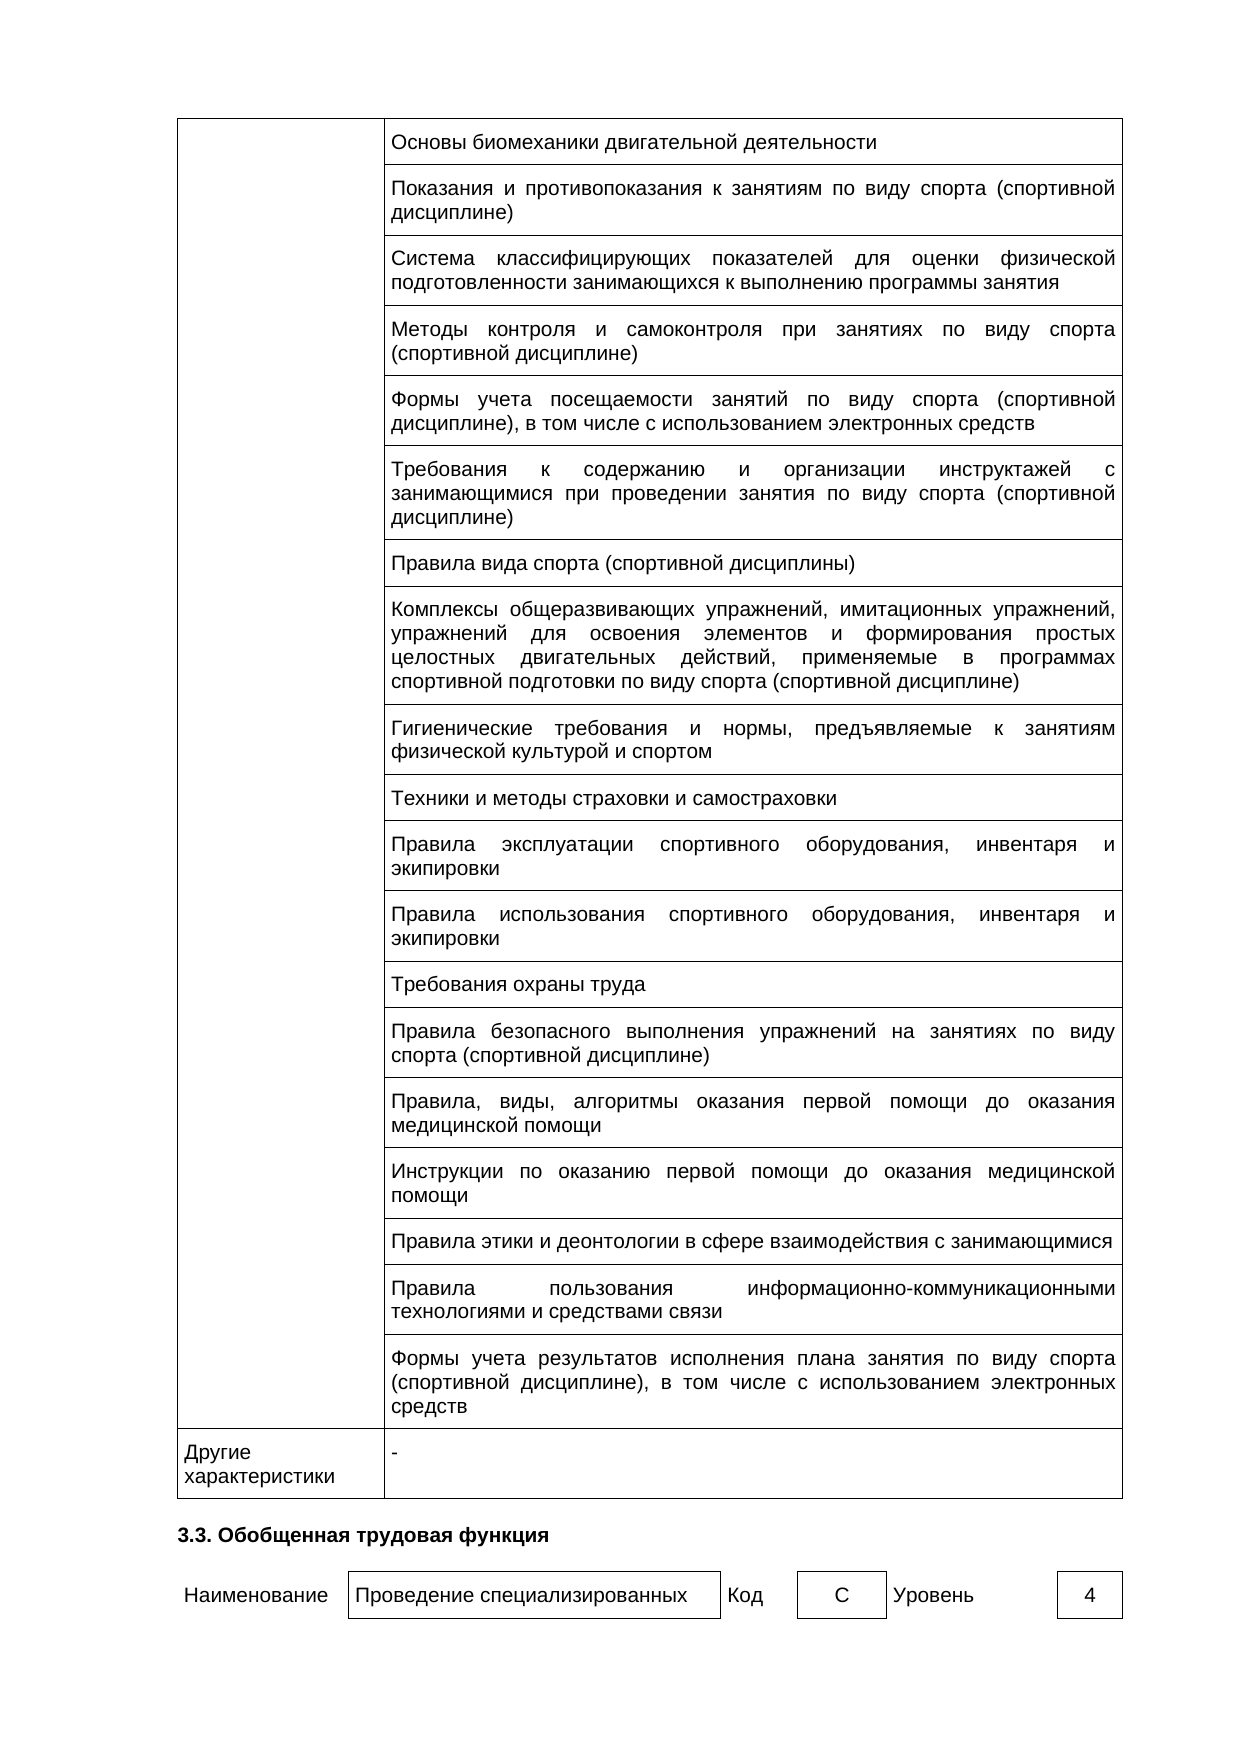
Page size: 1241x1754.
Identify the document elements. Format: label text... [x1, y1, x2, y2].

table_cell Правила вида спорта (спортивной дисциплины) [385, 540, 1122, 586]
table_header 4 [1058, 1572, 1122, 1617]
table_cell Показания и противопоказания к занятиям по виду спорта (спортивной дисциплине) [385, 165, 1122, 234]
table_cell Требования к содержанию и организации инструктажей с занимающимися при проведении занятия по виду спорта (спортивной дисциплине) [385, 446, 1122, 539]
table_cell Инструкции по оказанию первой помощи до оказания медицинской помощи [385, 1148, 1122, 1217]
table_cell Правила, виды, алгоритмы оказания первой помощи до оказания медицинской помощи [385, 1078, 1122, 1147]
title 3.3. Обобщенная трудовая функция [177, 1523, 1152, 1547]
table_cell Формы учета посещаемости занятий по виду спорта (спортивной дисциплине), в том числе с использованием электронных средств [385, 376, 1122, 445]
table_cell Правила безопасного выполнения упражнений на занятиях по виду спорта (спортивной дисциплине) [385, 1008, 1122, 1077]
table_cell Правила использования спортивного оборудования, инвентаря и экипировки [385, 891, 1122, 961]
table_header C [798, 1572, 886, 1617]
table_cell Правила пользования информационно-коммуникационными технологиями и средствами связи [385, 1265, 1122, 1334]
table_cell Требования охраны труда [385, 962, 1122, 1007]
table_cell Другие характеристики [178, 1429, 384, 1498]
table_cell Правила эксплуатации спортивного оборудования, инвентаря и экипировки [385, 821, 1122, 890]
table_cell Система классифицирующих показателей для оценки физической подготовленности занимающихся к выполнению программы занятия [385, 236, 1122, 305]
table_cell - [385, 1429, 1122, 1498]
table_cell Гигиенические требования и нормы, предъявляемые к занятиям физической культурой и спортом [385, 705, 1122, 774]
table_cell Основы биомеханики двигательной деятельности [385, 119, 1122, 164]
table_cell Формы учета результатов исполнения плана занятия по виду спорта (спортивной дисциплине), в том числе с использованием электронных средств [385, 1335, 1122, 1428]
table_cell Техники и методы страховки и самостраховки [385, 775, 1122, 820]
table_header Наименование [177, 1571, 348, 1617]
table_cell Правила этики и деонтологии в сфере взаимодействия с занимающимися [385, 1219, 1122, 1264]
table_header Код [721, 1571, 797, 1617]
table_cell Комплексы общеразвивающих упражнений, имитационных упражнений, упражнений для освоения элементов и формирования простых целостных двигательных действий, применяемые в программах спортивной подготовки по виду спорта (спортивной дисциплине) [385, 587, 1122, 704]
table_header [887, 1571, 1057, 1617]
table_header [349, 1572, 720, 1617]
table_cell Методы контроля и самоконтроля при занятиях по виду спорта (спортивной дисциплине) [385, 306, 1122, 375]
